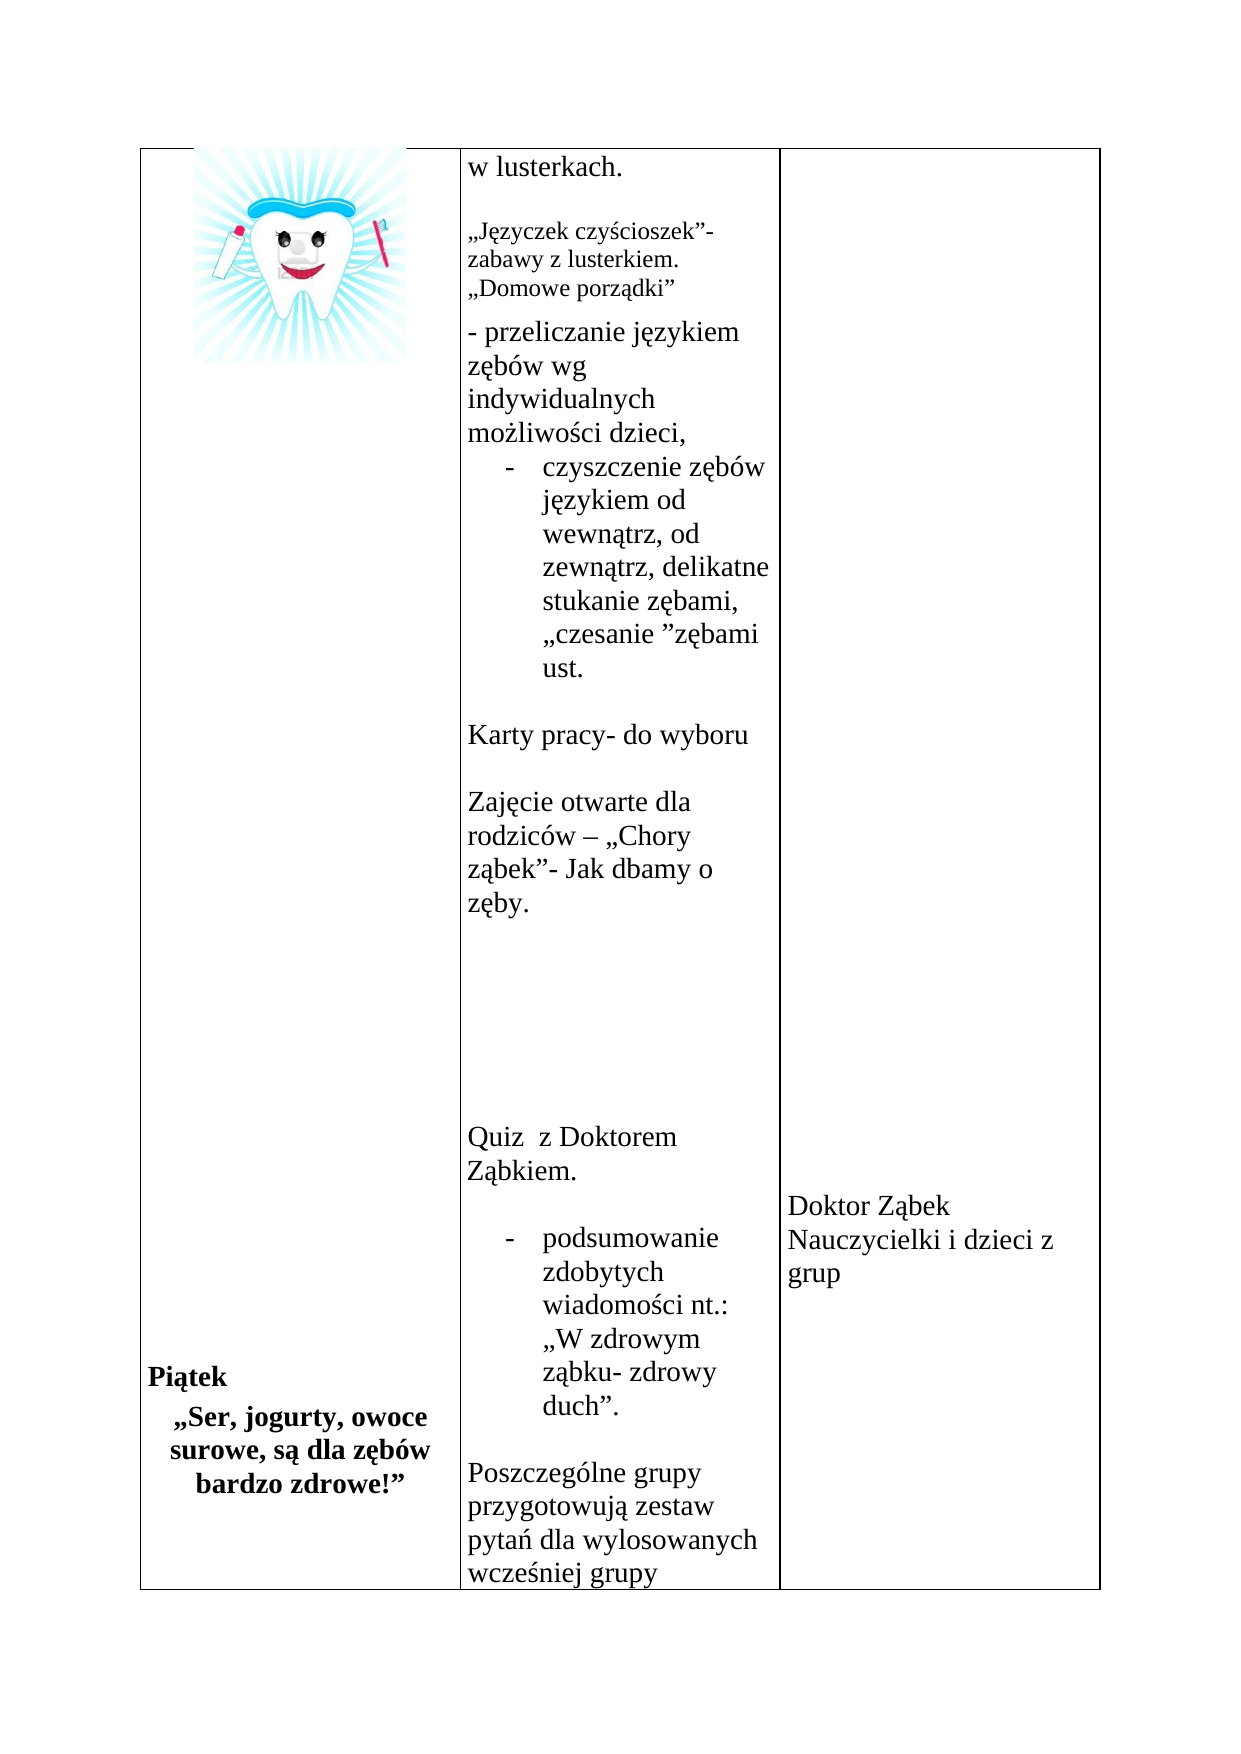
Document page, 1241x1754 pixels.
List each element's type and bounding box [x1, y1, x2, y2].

table_cell [461, 149, 779, 1589]
table_cell [141, 149, 460, 1589]
table_cell [781, 149, 1099, 1589]
picture [193, 148, 407, 362]
